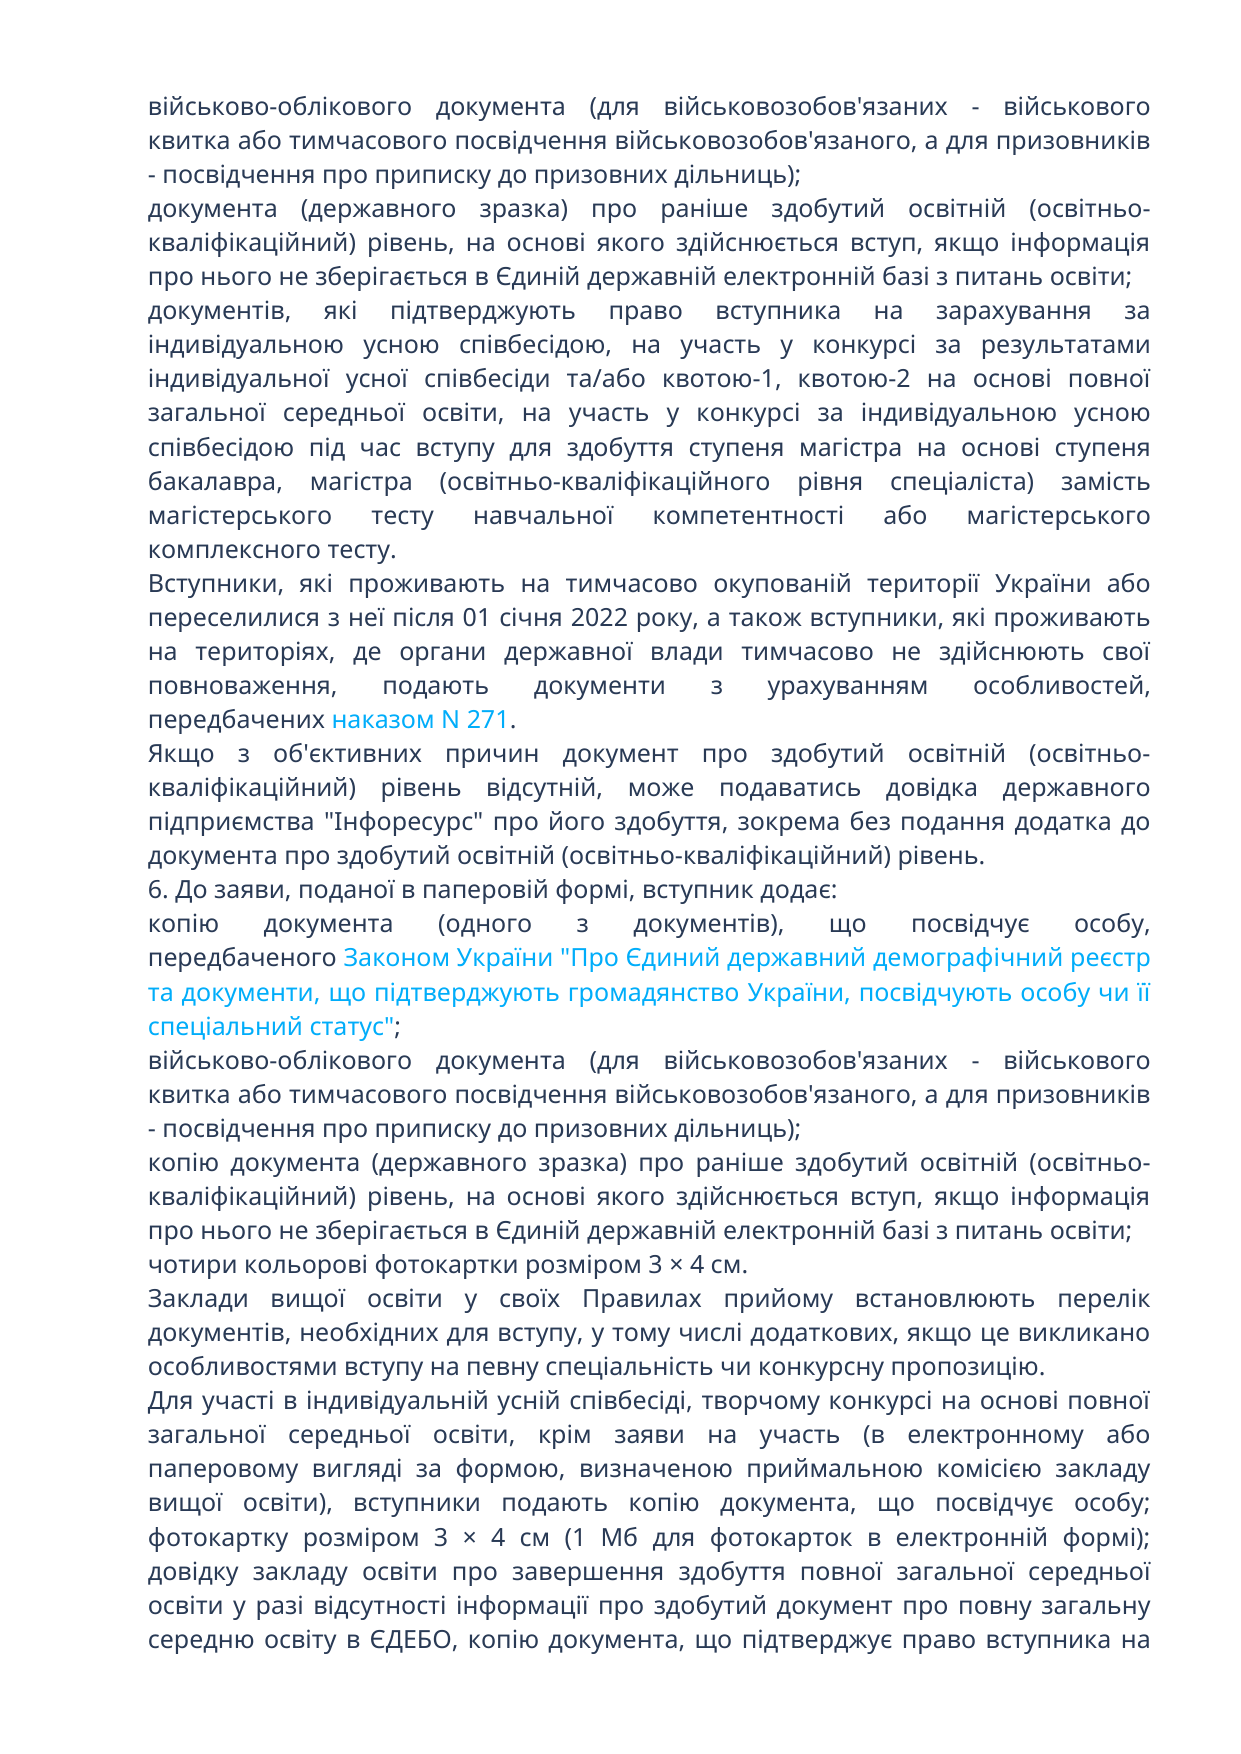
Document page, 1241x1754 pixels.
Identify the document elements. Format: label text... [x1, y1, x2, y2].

text Якщо з об'єктивних причин документ про здобутий освітній (освітньо-кваліфікаційний) рівень відсутній, може подаватись довідка державного підприємства "Інфоресурс" про його здобуття, зокрема без подання додатка до документа про здобутий освітній (освітньо-кваліфікаційний) рівень. [148, 736, 1152, 872]
text чотири кольорові фотокартки розміром 3 × 4 см. [148, 1247, 1152, 1281]
text документів, які підтверджують право вступника на зарахування за індивідуальною усною співбесідою, на участь у конкурсі за результатами індивідуальної усної співбесіди та/або квотою-1, квотою-2 на основі повної загальної середньої освіти, на участь у конкурсі за індивідуальною усною співбесідою під час вступу для здобуття ступеня магістра на основі ступеня бакалавра, магістра (освітньо-кваліфікаційного рівня спеціаліста) замість магістерського тесту навчальної компетентності або магістерського комплексного тесту. [148, 293, 1152, 565]
text копію документа (державного зразка) про раніше здобутий освітній (освітньо-кваліфікаційний) рівень, на основі якого здійснюється вступ, якщо інформація про нього не зберігається в Єдиній державній електронній базі з питань освіти; [148, 1144, 1152, 1247]
text військово-облікового документа (для військовозобов'язаних - військового квитка або тимчасового посвідчення військовозобов'язаного, а для призовників - посвідчення про приписку до призовних дільниць); [148, 1042, 1152, 1144]
text Вступники, які проживають на тимчасово окупованій території України або переселилися з неї після 01 січня 2022 року, а також вступники, які проживають на територіях, де органи державної влади тимчасово не здійснюють свої повноваження, подають документи з урахуванням особливостей, передбачених наказом N 271. [148, 565, 1152, 736]
text копію документа (одного з документів), що посвідчує особу, передбаченого Законом України "Про Єдиний державний демографічний реєстр та документи, що підтверджують громадянство України, посвідчують особу чи її спеціальний статус"; [148, 906, 1152, 1042]
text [148, 1383, 1152, 1655]
text 6. До заяви, поданої в паперовій формі, вступник додає: [148, 872, 1152, 906]
text військово-облікового документа (для військовозобов'язаних - військового квитка або тимчасового посвідчення військовозобов'язаного, а для призовників - посвідчення про приписку до призовних дільниць); [148, 88, 1152, 191]
text Заклади вищої освіти у своїх Правилах прийому встановлюють перелік документів, необхідних для вступу, у тому числі додаткових, якщо це викликано особливостями вступу на певну спеціальність чи конкурсну пропозицію. [148, 1281, 1152, 1383]
text документа (державного зразка) про раніше здобутий освітній (освітньо-кваліфікаційний) рівень, на основі якого здійснюється вступ, якщо інформація про нього не зберігається в Єдиній державній електронній базі з питань освіти; [148, 191, 1152, 293]
